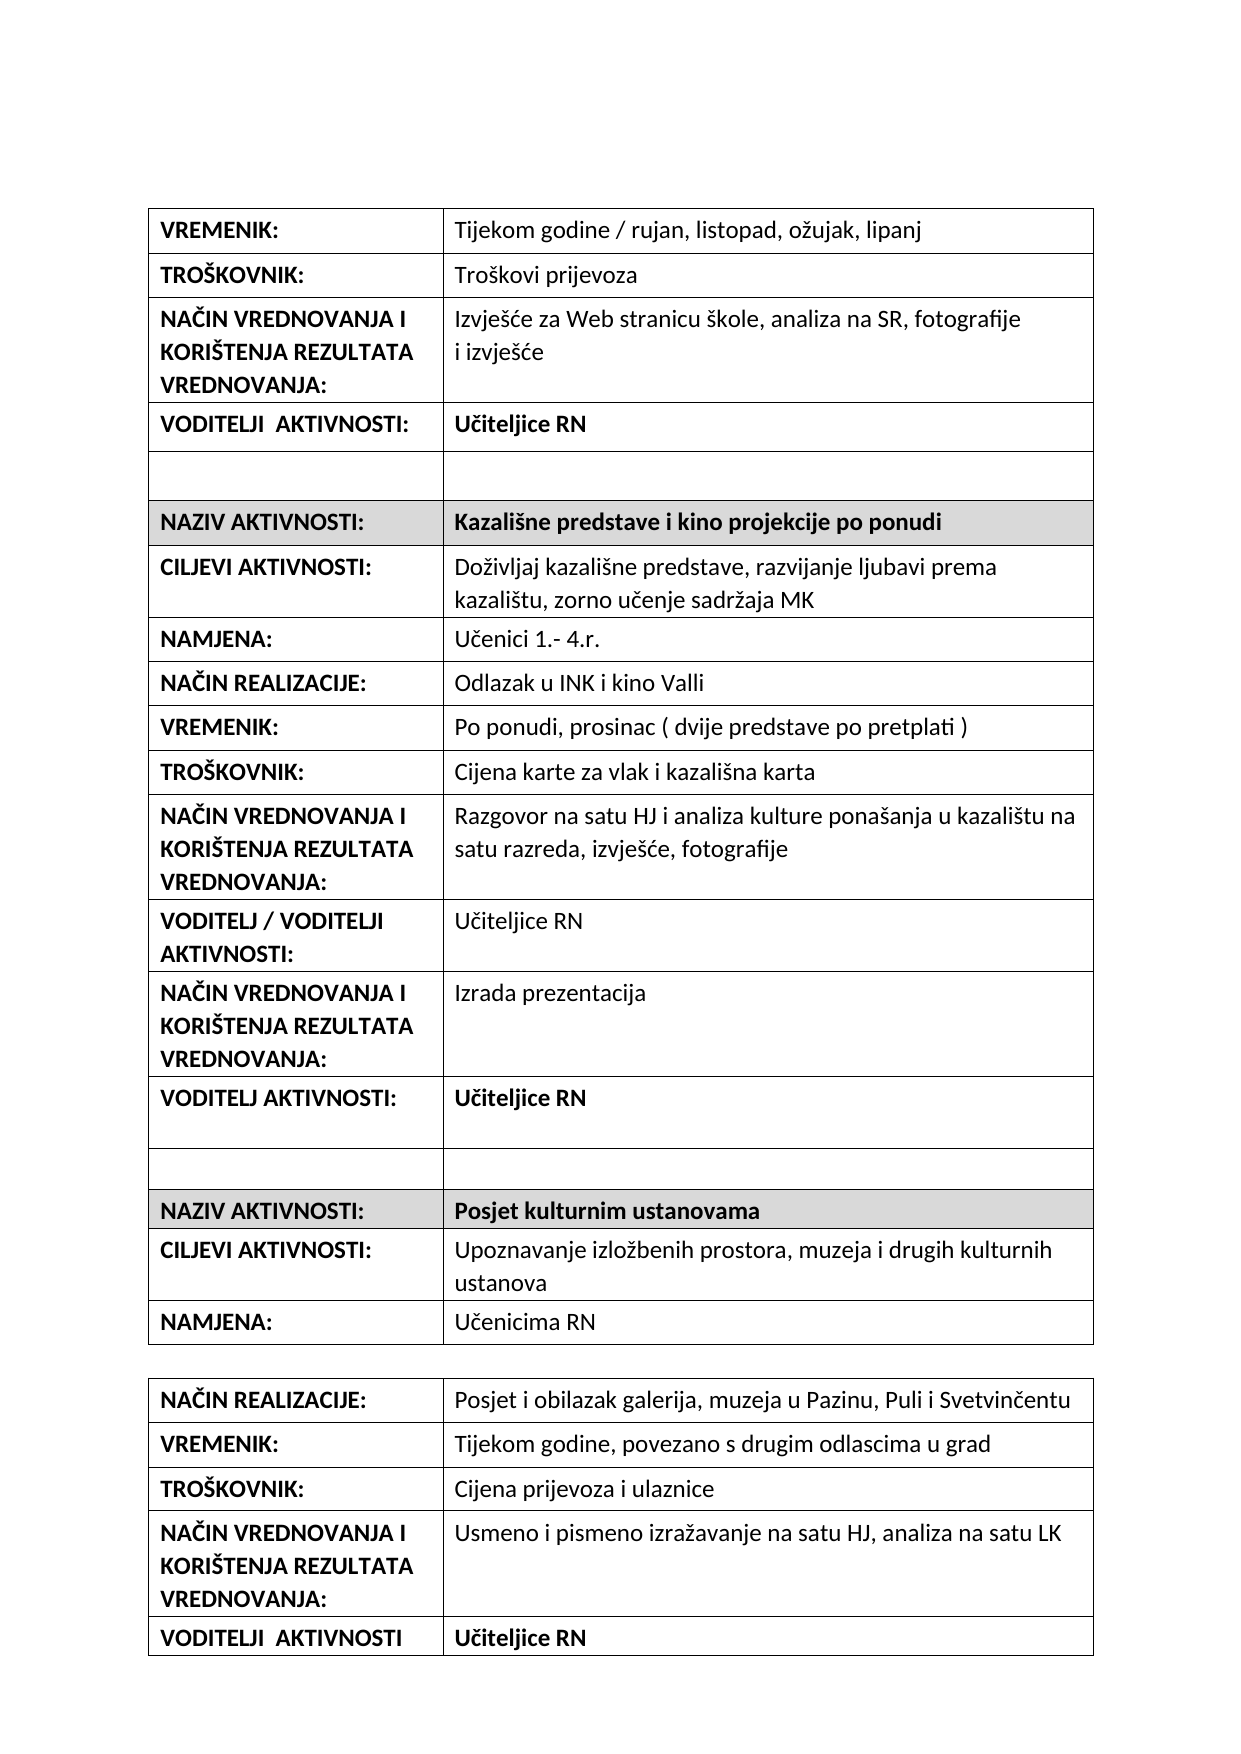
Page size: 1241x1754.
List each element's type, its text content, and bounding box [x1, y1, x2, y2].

table_cell [149, 1149, 443, 1188]
table_cell VODITELJ / VODITELJI AKTIVNOSTI: [149, 900, 443, 971]
table_cell Učiteljice RN [444, 900, 1093, 971]
table_cell NAZIV AKTIVNOSTI: [149, 1190, 443, 1228]
table_cell Po ponudi, prosinac ( dvije predstave po pretplati ) [444, 706, 1093, 750]
table_cell CILJEVI AKTIVNOSTI: [149, 1229, 443, 1300]
table_cell NAČIN VREDNOVANJA I KORIŠTENJA REZULTATA VREDNOVANJA: [149, 795, 443, 899]
table_cell TROŠKOVNIK: [149, 1468, 443, 1510]
table_cell NAMJENA: [149, 618, 443, 661]
table_cell VREMENIK: [149, 706, 443, 750]
table_cell Učenicima RN [444, 1301, 1093, 1344]
table_cell VODITELJI AKTIVNOSTI [149, 1617, 443, 1655]
table_cell Usmeno i pismeno izražavanje na satu HJ, analiza na satu LK [444, 1511, 1093, 1616]
table_cell Troškovi prijevoza [444, 254, 1093, 297]
table_cell NAZIV AKTIVNOSTI: [149, 501, 443, 545]
table_cell Izrada prezentacija [444, 972, 1093, 1076]
table_cell Upoznavanje izložbenih prostora, muzeja i drugih kulturnih ustanova [444, 1229, 1093, 1300]
table_cell Odlazak u INK i kino Valli [444, 662, 1093, 705]
table_cell VODITELJI AKTIVNOSTI: [149, 403, 443, 451]
table_cell VREMENIK: [149, 1423, 443, 1467]
table_cell TROŠKOVNIK: [149, 751, 443, 794]
table_cell NAČIN VREDNOVANJA I KORIŠTENJA REZULTATA VREDNOVANJA: [149, 1511, 443, 1616]
table_cell Izvješće za Web stranicu škole, analiza na SR, fotografije i izvješće [444, 298, 1093, 402]
table_cell Učiteljice RN [444, 403, 1093, 451]
table_cell [444, 1149, 1093, 1188]
table_cell Učenici 1.- 4.r. [444, 618, 1093, 661]
table_cell Doživljaj kazališne predstave, razvijanje ljubavi prema kazalištu, zorno učenje sadržaja MK [444, 546, 1093, 617]
table_cell Tijekom godine / rujan, listopad, ožujak, lipanj [444, 209, 1093, 253]
table_cell VREMENIK: [149, 209, 443, 253]
table_cell NAČIN VREDNOVANJA I KORIŠTENJA REZULTATA VREDNOVANJA: [149, 972, 443, 1076]
table_cell Učiteljice RN [444, 1617, 1093, 1655]
table_cell Posjet kulturnim ustanovama [444, 1190, 1093, 1228]
table_cell VODITELJ AKTIVNOSTI: [149, 1077, 443, 1148]
table_cell Razgovor na satu HJ i analiza kulture ponašanja u kazalištu na satu razreda, izvješće, fotografije [444, 795, 1093, 899]
table_cell Cijena prijevoza i ulaznice [444, 1468, 1093, 1510]
table_cell Kazališne predstave i kino projekcije po ponudi [444, 501, 1093, 545]
table_cell Učiteljice RN [444, 1077, 1093, 1148]
table_cell TROŠKOVNIK: [149, 254, 443, 297]
table_header NAČIN REALIZACIJE: [149, 1379, 443, 1422]
table_cell Tijekom godine, povezano s drugim odlascima u grad [444, 1423, 1093, 1467]
table_cell CILJEVI AKTIVNOSTI: [149, 546, 443, 617]
table_cell Cijena karte za vlak i kazališna karta [444, 751, 1093, 794]
table_header Posjet i obilazak galerija, muzeja u Pazinu, Puli i Svetvinčentu [444, 1379, 1093, 1422]
table_cell NAČIN VREDNOVANJA I KORIŠTENJA REZULTATA VREDNOVANJA: [149, 298, 443, 402]
table_cell NAČIN REALIZACIJE: [149, 662, 443, 705]
table_cell [444, 452, 1093, 500]
table_cell [149, 452, 443, 500]
table_cell NAMJENA: [149, 1301, 443, 1344]
